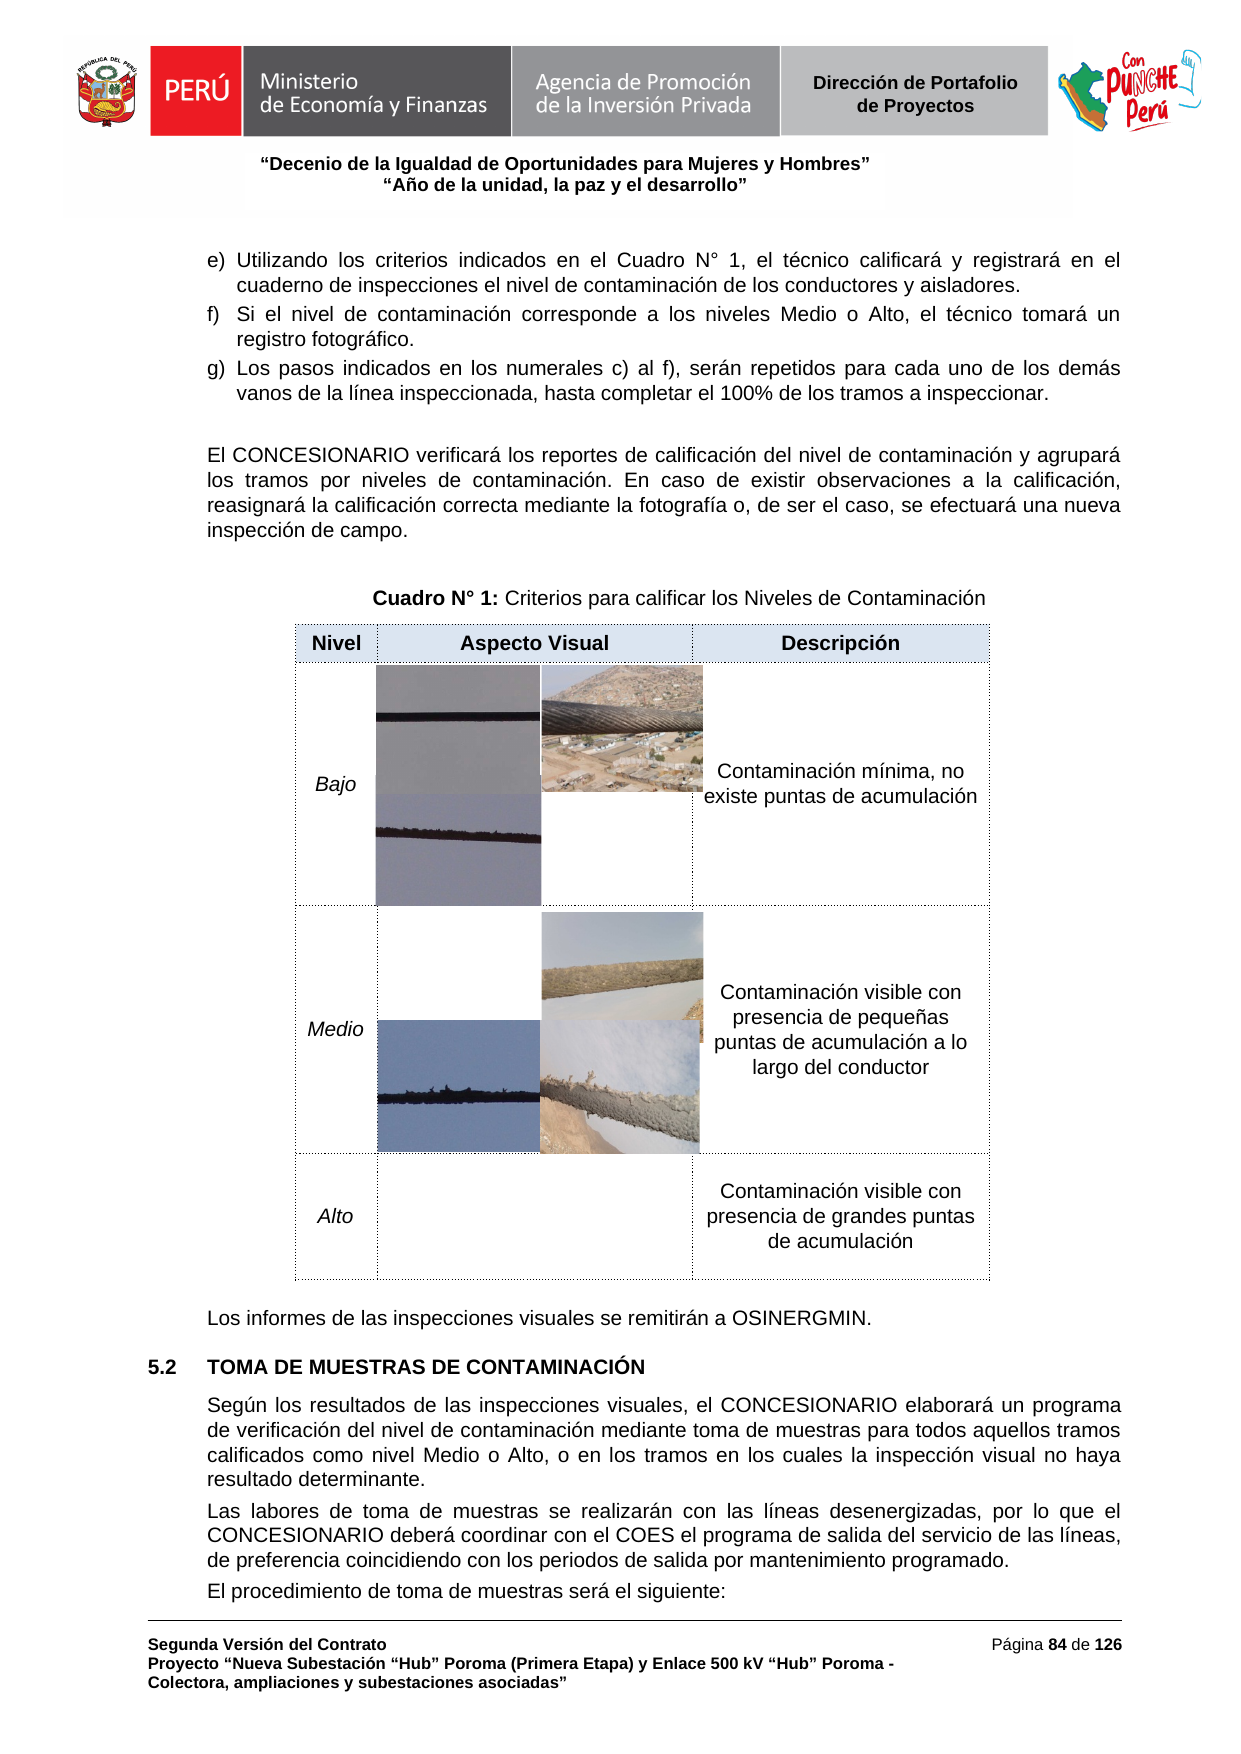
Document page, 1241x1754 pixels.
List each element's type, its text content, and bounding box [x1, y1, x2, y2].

picture [375, 665, 703, 906]
table_header Aspecto Visual [377, 624, 692, 662]
table_cell Alto [296, 1153, 377, 1279]
picture [63, 35, 1201, 218]
text Según los resultados de las inspecciones visuales, el CONCESIONARIO elaborará un programa de verificación del nivel de contaminación mediante toma de muestras para todos aquellos tramos calificados como nivel Medio o Alto, o en los tramos en los cuales la inspección visual no haya resultado determinante. [207, 1393, 1122, 1491]
table_cell [377, 1153, 692, 1279]
table_cell [542, 792, 692, 905]
table_header Descripción [692, 624, 989, 662]
table_cell [377, 905, 692, 1020]
text 5.2 TOMA DE MUESTRAS DE CONTAMINACIÓN [148, 1355, 1122, 1379]
text Las labores de toma de muestras se realizarán con las líneas desenergizadas, por lo que el CONCESIONARIO deberá coordinar con el COES el programa de salida del servicio de las líneas, de preferencia coincidiendo con los periodos de salida por mantenimiento programado. [207, 1498, 1122, 1572]
text El CONCESIONARIO verificará los reportes de calificación del nivel de contaminación y agrupará los tramos por niveles de contaminación. En caso de existir observaciones a la calificación, reasignará la calificación correcta mediante la fotografía o, de ser el caso, se efectuará una nueva inspección de campo. [207, 443, 1122, 542]
table_cell Contaminación mínima, no existe puntas de acumulación [692, 662, 989, 905]
text El procedimiento de toma de muestras será el siguiente: [207, 1579, 1122, 1603]
text Los informes de las inspecciones visuales se remitirán a OSINERGMIN. [207, 1305, 1122, 1329]
table_cell Contaminación visible con presencia de grandes puntas de acumulación [692, 1153, 989, 1279]
table_cell Bajo [296, 662, 377, 905]
text Cuadro N° 1: Criterios para calificar los Niveles de Contaminación [236, 586, 1122, 610]
table_cell Contaminación visible con presencia de pequeñas puntas de acumulación a lo largo del conductor [692, 905, 989, 1153]
table_cell Medio [296, 905, 377, 1153]
list Utilizando los criterios indicados en el Cuadro N° 1, el técnico calificará y registrará en el cuaderno de inspecciones el nivel de contaminación de los conductores y aisladores. [207, 248, 1122, 297]
list Si el nivel de contaminación corresponde a los niveles Medio o Alto, el técnico tomará un registro fotográfico. [207, 302, 1122, 351]
table_header Nivel [296, 624, 377, 662]
picture [1079, 121, 1094, 131]
list Los pasos indicados en los numerales c) al f), serán repetidos para cada uno de los demás vanos de la línea inspeccionada, hasta completar el 100% de los tramos a inspeccionar. [207, 356, 1122, 404]
picture [377, 912, 704, 1154]
